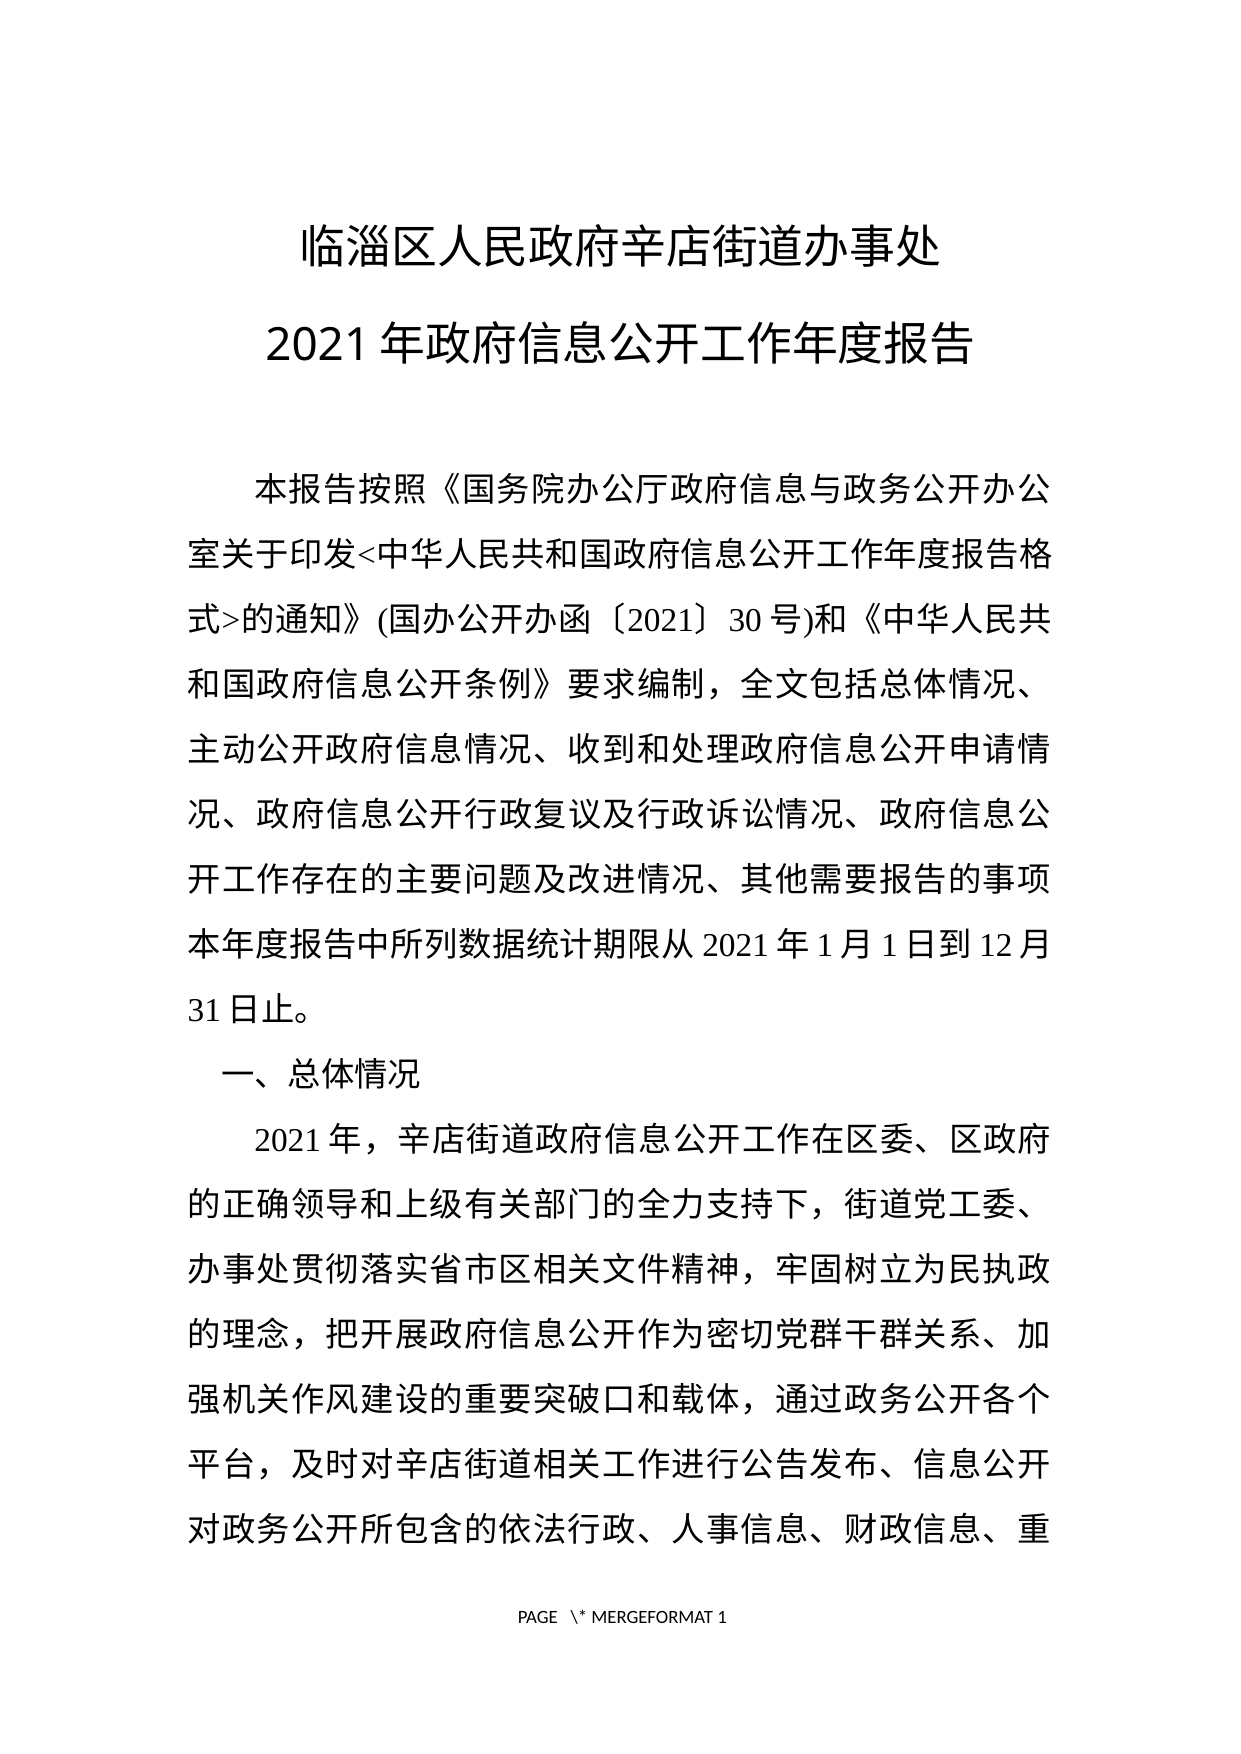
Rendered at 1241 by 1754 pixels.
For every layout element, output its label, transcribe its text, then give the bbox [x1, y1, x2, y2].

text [187, 1104, 1053, 1559]
text 2021年政府信息公开工作年度报告 [187, 292, 1053, 389]
text 一、总体情况 [187, 1039, 1053, 1104]
text 临淄区人民政府辛店街道办事处 [187, 194, 1053, 292]
text 本报告按照《国务院办公厅政府信息与政务公开办公室关于印发<中华人民共和国政府信息公开工作年度报告格式>的通知》(国办公开办函〔2021〕30号)和《中华人民共和国政府信息公开条例》要求编制，全文包括总体情况、主动公开政府信息情况、收到和处理政府信息公开申请情况、政府信息公开行政复议及行政诉讼情况、政府信息公开工作存在的主要问题及改进情况、其他需要报告的事项。本年度报告中所列数据统计期限从2021年1月1日到12月31日止。 [187, 454, 1053, 1039]
